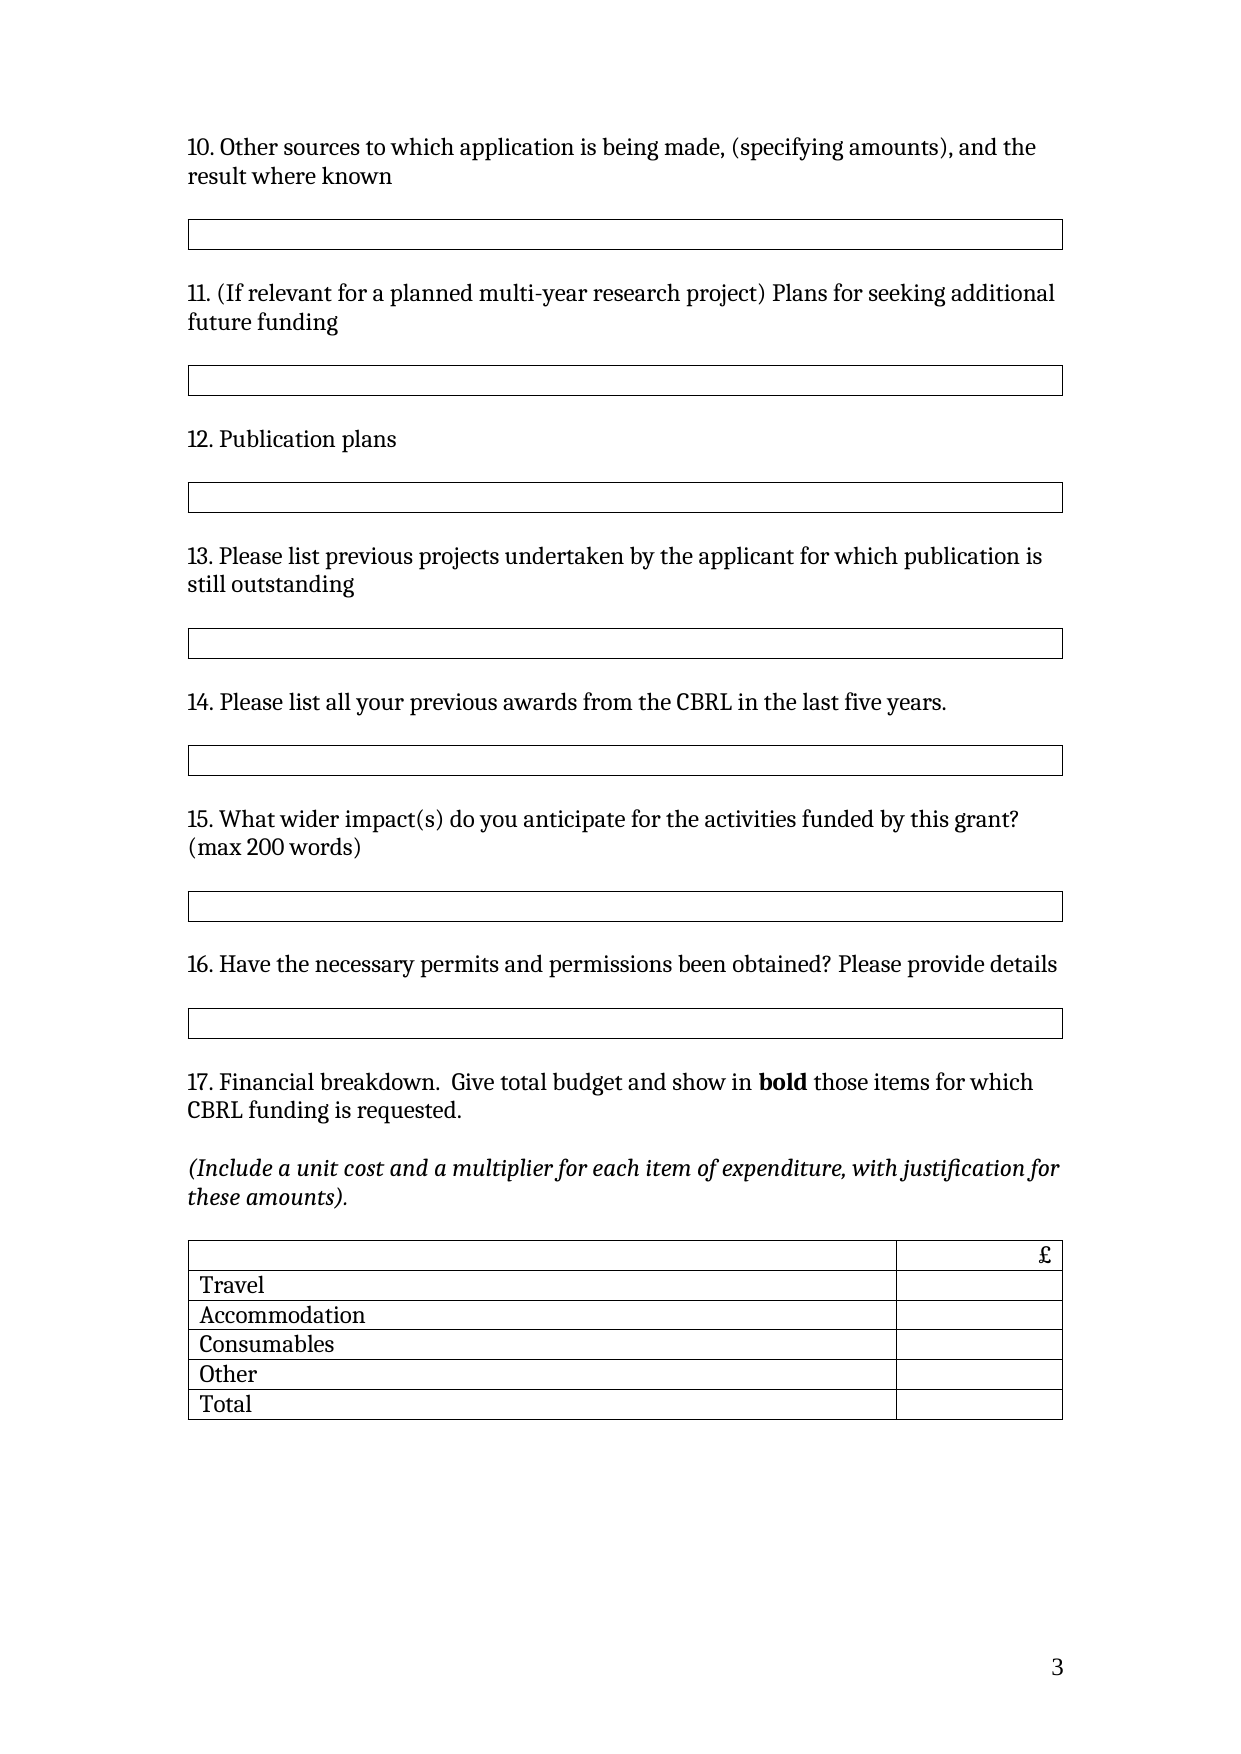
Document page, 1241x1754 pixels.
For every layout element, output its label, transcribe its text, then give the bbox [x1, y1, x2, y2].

table_cell Consumables [189, 1330, 896, 1359]
table_cell Other [189, 1360, 896, 1389]
table_cell [897, 1301, 1062, 1329]
table_header [189, 1241, 896, 1270]
table_cell [897, 1360, 1062, 1389]
text 17. Financial breakdown. Give total budget and show in bold those items for which CBRL funding is requested. [187, 1067, 1064, 1125]
table_header [189, 892, 1062, 921]
table_cell [897, 1390, 1062, 1419]
text (Include a unit cost and a multiplier for each item of expenditure, with justification for these amounts). [187, 1154, 1064, 1211]
table_header [189, 366, 1062, 395]
table_header [189, 483, 1062, 512]
table_header [189, 220, 1062, 249]
table_cell [897, 1271, 1062, 1299]
table_header £ [897, 1241, 1062, 1270]
table_cell Total [189, 1390, 896, 1419]
text 11. (If relevant for a planned multi-year research project) Plans for seeking additional future funding [187, 279, 1064, 336]
table_header [189, 1009, 1062, 1038]
text 16. Have the necessary permits and permissions been obtained? Please provide details [187, 950, 1064, 979]
table_header [189, 746, 1062, 775]
text 14. Please list all your previous awards from the CBRL in the last five years. [187, 687, 1064, 716]
table_header [189, 629, 1062, 658]
text 12. Publication plans [187, 424, 1064, 453]
text 15. What wider impact(s) do you anticipate for the activities funded by this grant? (max 200 words) [187, 804, 1064, 862]
table_cell [897, 1330, 1062, 1359]
text 13. Please list previous projects undertaken by the applicant for which publication is still outstanding [187, 542, 1064, 599]
table_cell Accommodation [189, 1301, 896, 1329]
text 10. Other sources to which application is being made, (specifying amounts), and the result where known [187, 133, 1064, 190]
table_cell Travel [189, 1271, 896, 1299]
